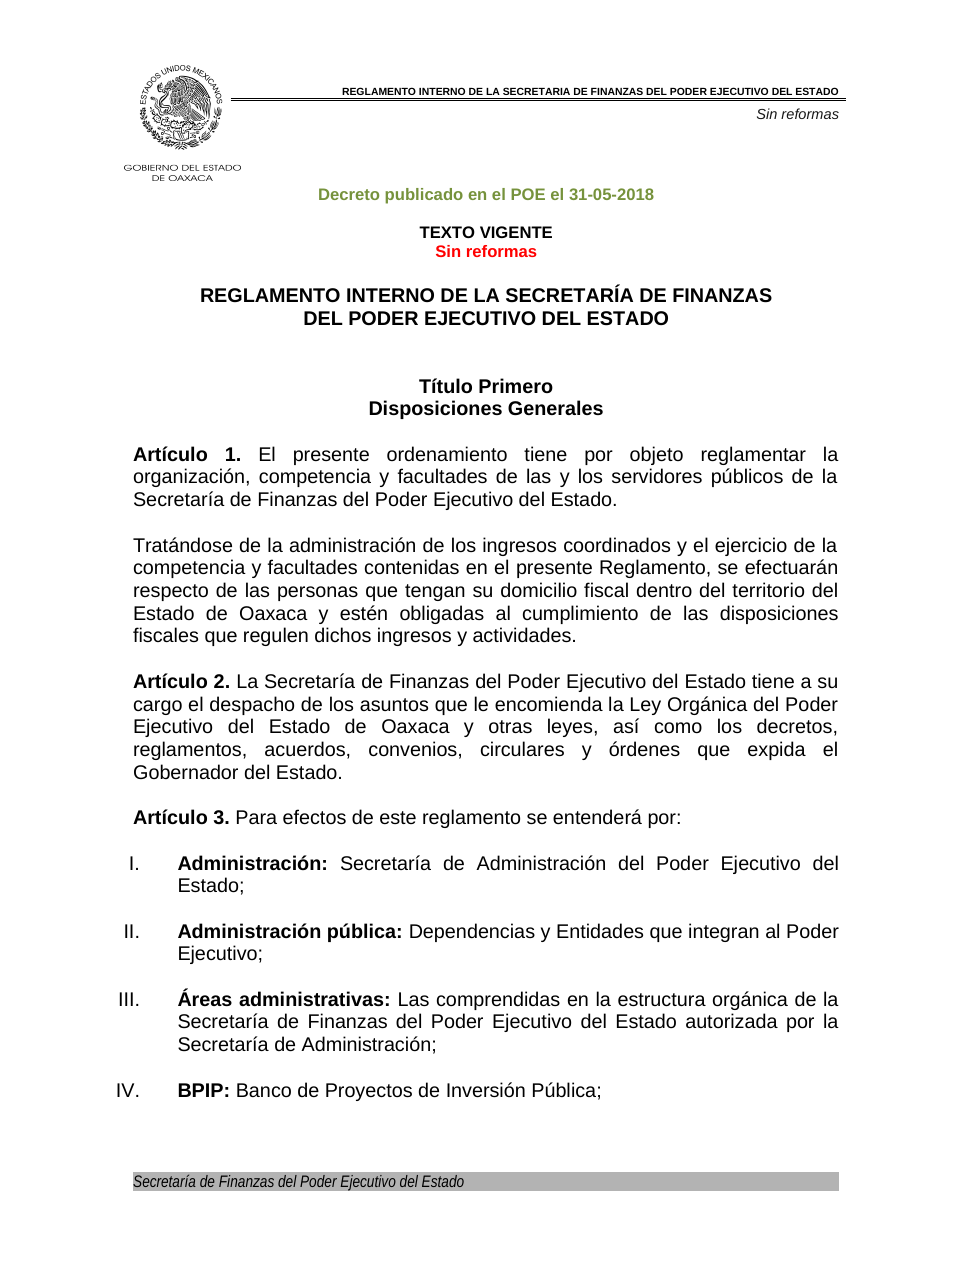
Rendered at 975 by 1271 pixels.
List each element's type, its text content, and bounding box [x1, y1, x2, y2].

text Tratándose de la administración de los ingresos coordinados y el ejercicio de la competencia y facultades contenidas en el presente Reglamento, se efectuarán respecto de las personas que tengan su domicilio fiscal dentro del territorio del Estado de Oaxaca y estén obligadas al cumplimiento de las disposiciones fiscales que regulen dichos ingresos y actividades. [133, 533, 839, 647]
text Disposiciones Generales [133, 397, 839, 420]
text Artículo 3. Para efectos de este reglamento se entenderá por: [133, 806, 839, 829]
text REGLAMENTO INTERNO DE LA SECRETARÍA DE FINANZAS [133, 284, 839, 306]
list Administración pública: Dependencias y Entidades que integran al Poder Ejecutivo; [140, 919, 839, 965]
text Artículo 2. La Secretaría de Finanzas del Poder Ejecutivo del Estado tiene a su cargo el despacho de los asuntos que le encomienda la Ley Orgánica del Poder Ejecutivo del Estado de Oaxaca y otras leyes, así como los decretos, reglamentos, acuerdos, convenios, circulares y órdenes que expida el Gobernador del Estado. [133, 670, 839, 783]
list Áreas administrativas: Las comprendidas en la estructura orgánica de la Secretaría de Finanzas del Poder Ejecutivo del Estado autorizada por la Secretaría de Administración; [140, 988, 839, 1056]
text Sin reformas [133, 242, 839, 261]
text Artículo 1. El presente ordenamiento tiene por objeto reglamentar la organización, competencia y facultades de las y los servidores públicos de la Secretaría de Finanzas del Poder Ejecutivo del Estado. [133, 443, 839, 511]
text TEXTO VIGENTE [133, 223, 839, 242]
picture [121, 62, 244, 184]
list BPIP: Banco de Proyectos de Inversión Pública; [140, 1078, 839, 1101]
list Administración: Secretaría de Administración del Poder Ejecutivo del Estado; [140, 851, 839, 897]
text DEL PODER EJECUTIVO DEL ESTADO [133, 306, 839, 329]
text Título Primero [133, 374, 839, 397]
text Decreto publicado en el POE el 31-05-2018 [133, 184, 839, 203]
